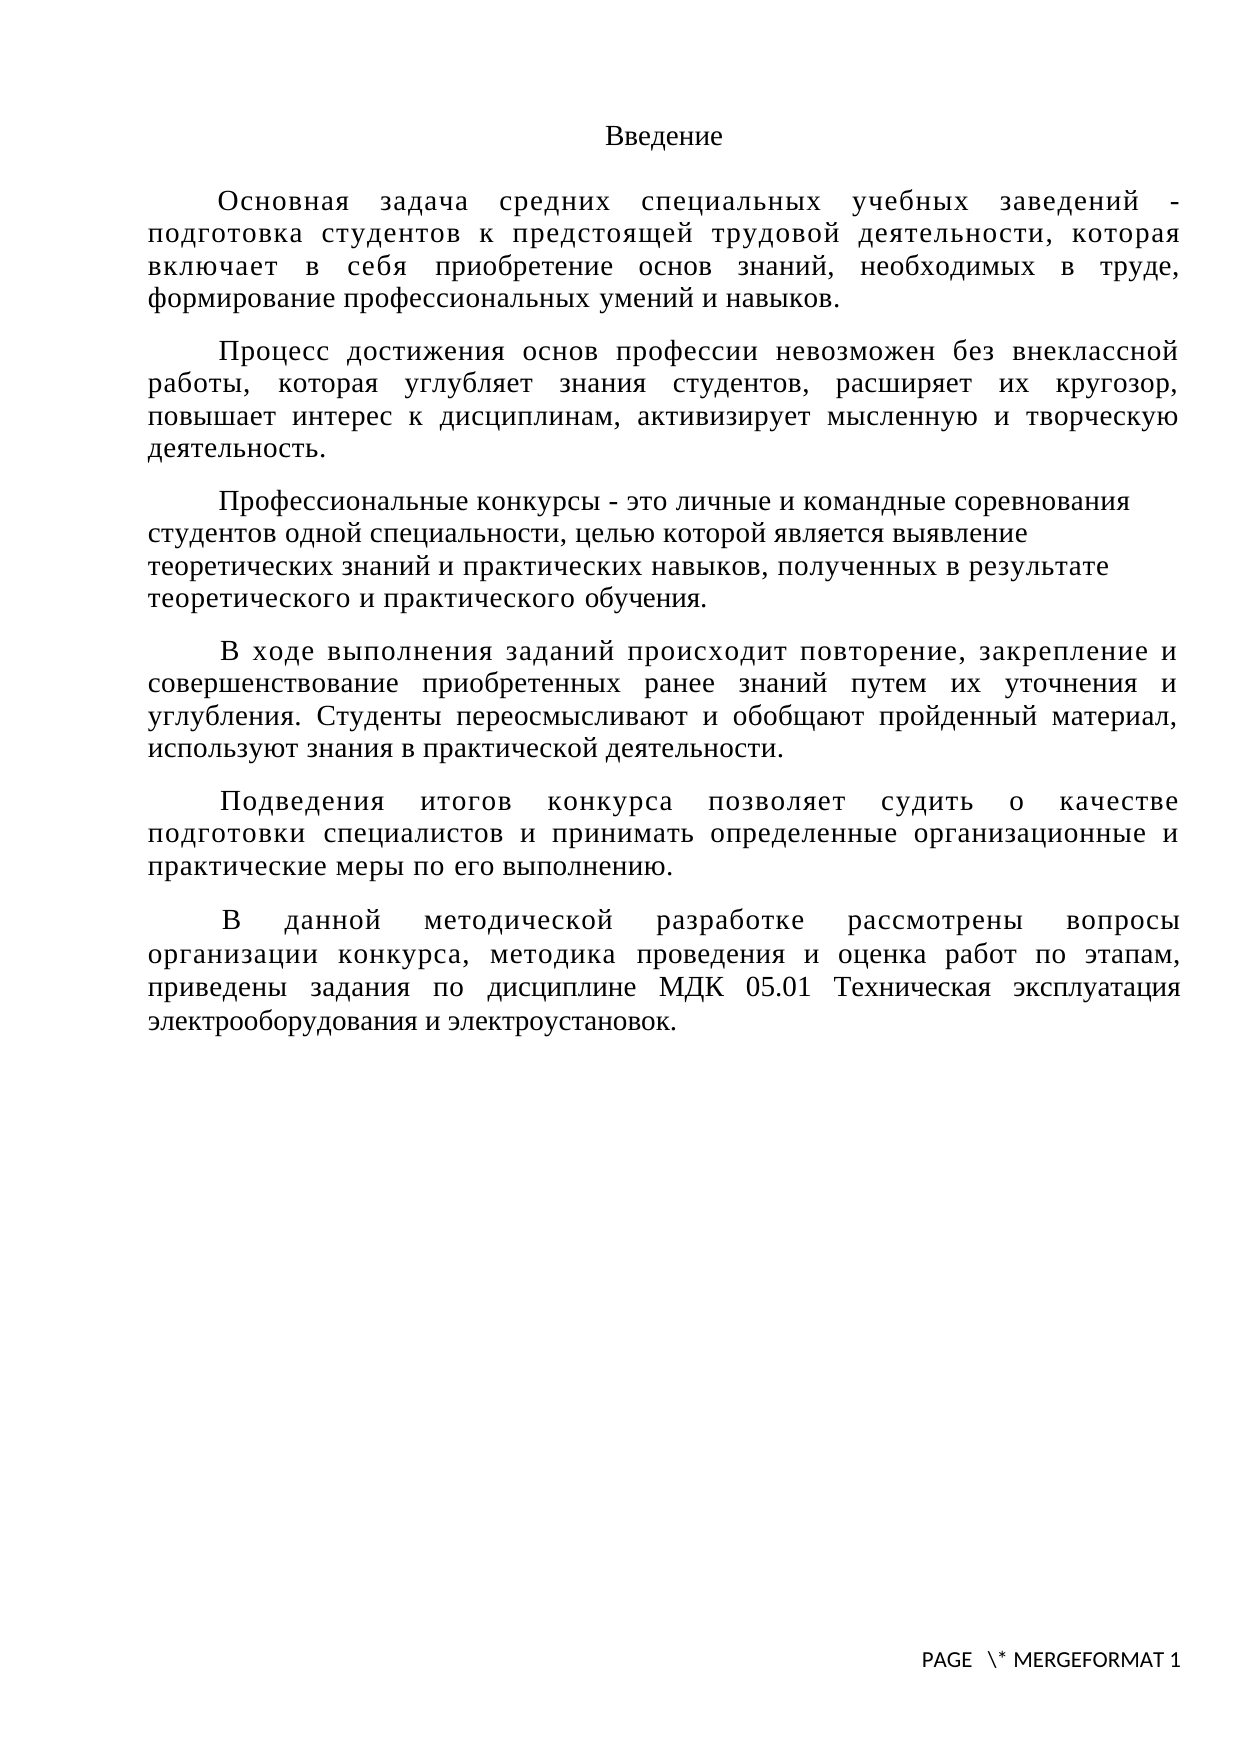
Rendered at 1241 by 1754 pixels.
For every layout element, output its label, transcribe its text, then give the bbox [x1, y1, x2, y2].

text Профессиональные конкурсы - это личные и командные соревнования студентов одной специальности, целью которой является выявление теоретических знаний и практических навыков, полученных в результате теоретического и практического обучения. [148, 485, 1180, 614]
text В ходе выполнения заданий происходит повторение, закрепление и совершенствование приобретенных ранее знаний путем их уточнения и углубления. Студенты переосмысливают и обобщают пройденный материал, используют знания в практической деятельности. [148, 635, 1179, 764]
text Подведения итогов конкурса позволяет судить о качестве подготовки специалистов и принимать определенные организационные и практические меры по его выполнению. [148, 785, 1180, 882]
text Введение [148, 118, 1180, 152]
text В данной методической разработке рассмотрены вопросы организации конкурса, методика проведения и оценка работ по этапам, приведены задания по дисциплине МДК 05.01 Техническая эксплуатация электрооборудования и электроустановок. [148, 902, 1181, 1037]
text Процесс достижения основ профессии невозможен без внеклассной работы, которая углубляет знания студентов, расширяет их кругозор, повышает интерес к дисциплинам, активизирует мысленную и творческую деятельность. [148, 335, 1180, 464]
text Основная задача средних специальных учебных заведений - подготовка студентов к предстоящей трудовой деятельности, которая включает в себя приобретение основ знаний, необходимых в труде, формирование профессиональных умений и навыков. [148, 185, 1181, 314]
